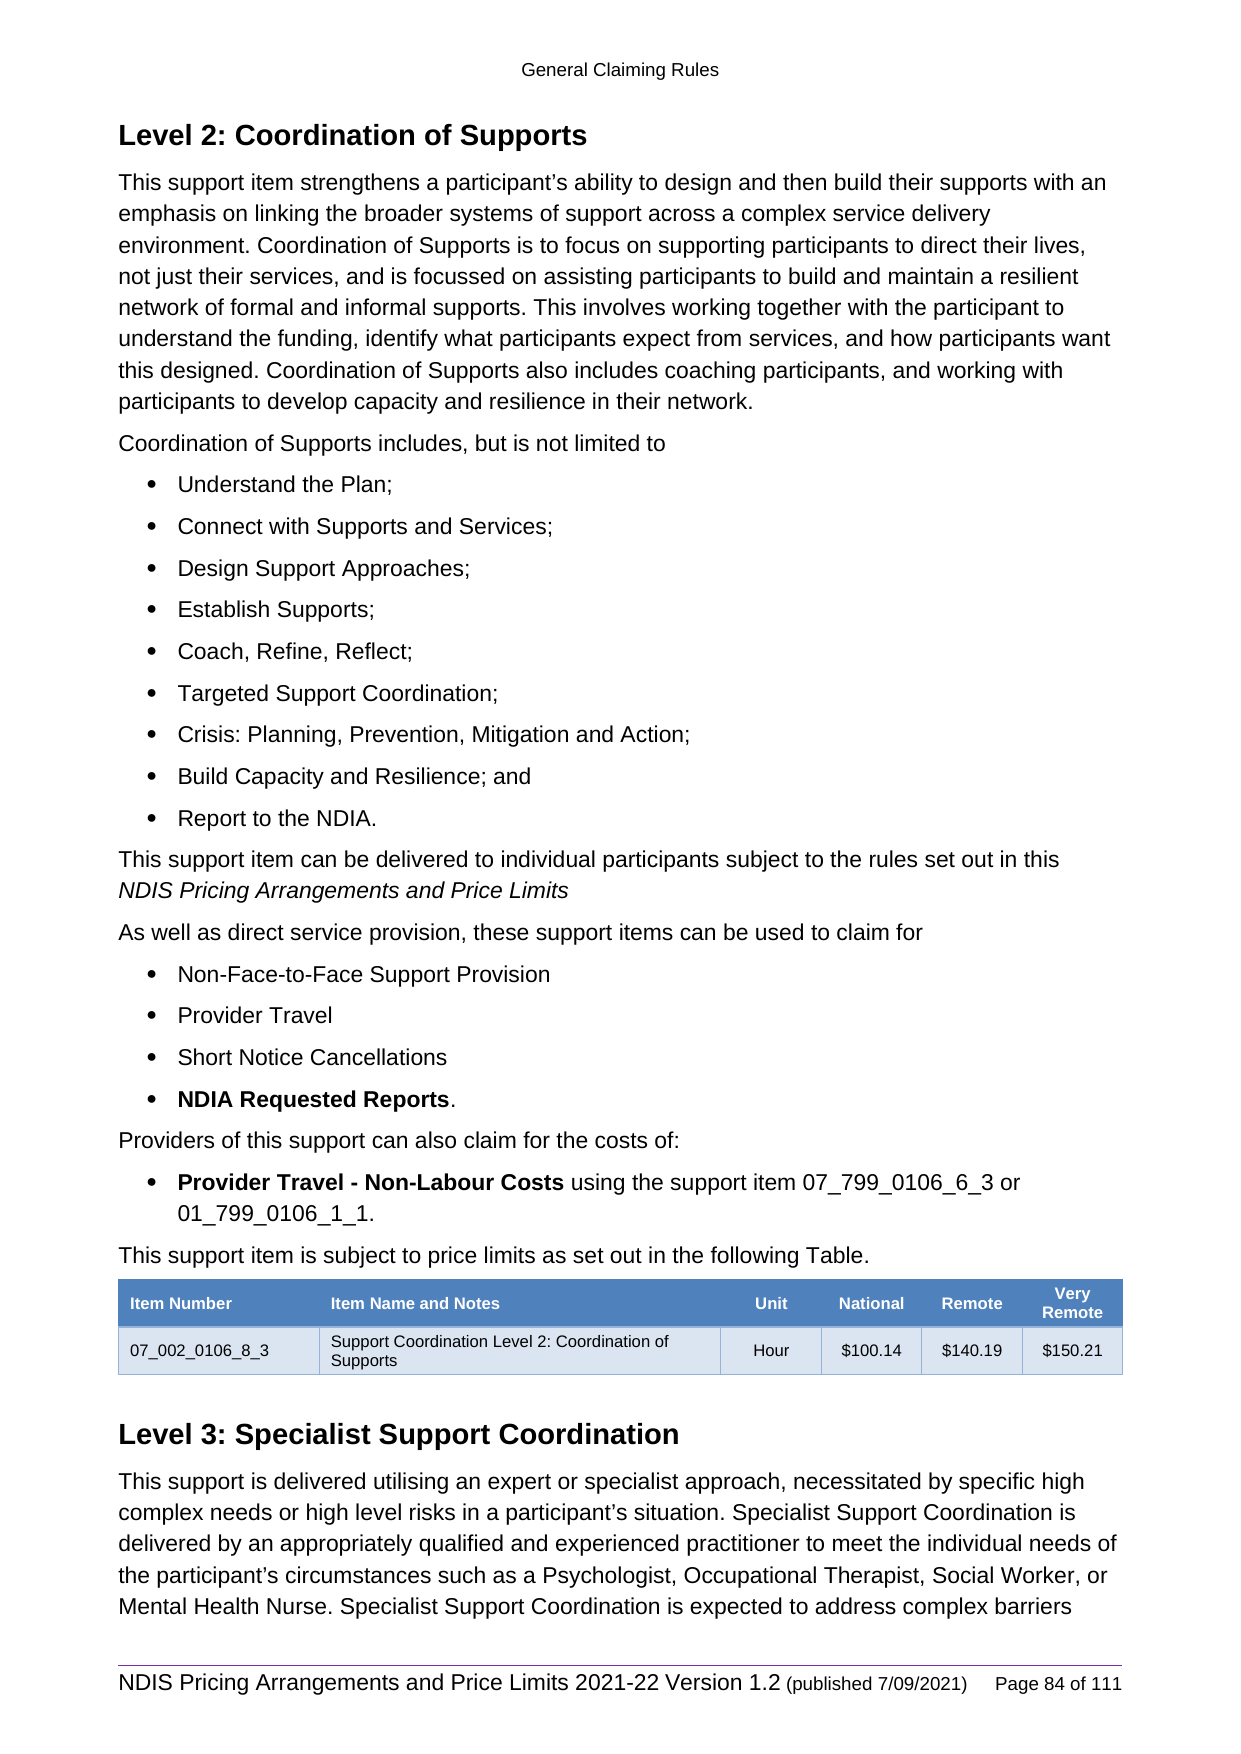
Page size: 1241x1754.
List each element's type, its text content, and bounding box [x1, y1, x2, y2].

text This support item is subject to price limits as set out in the following Table. [118, 1237, 1122, 1268]
text Crisis: Planning, Prevention, Mitigation and Action; [148, 716, 1122, 747]
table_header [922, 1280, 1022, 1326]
text Provider Travel [148, 997, 1122, 1029]
text NDIA Requested Reports. [148, 1081, 1122, 1112]
subtitle Level 3: Specialist Support Coordination [118, 1417, 1122, 1450]
subtitle Level 2: Coordination of Supports [118, 118, 1122, 152]
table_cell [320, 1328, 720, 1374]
text Understand the Plan; [148, 466, 1122, 497]
text Non-Face-to-Face Support Provision [148, 956, 1122, 987]
text Establish Supports; [148, 591, 1122, 622]
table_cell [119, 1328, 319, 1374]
text This support item strengthens a participant’s ability to design and then build their supports with an emphasis on linking the broader systems of support across a complex service delivery environment. Coordination of Supports is to focus on supporting participants to direct their lives, not just their services, and is focussed on assisting participants to build and maintain a resilient network of formal and informal supports. This involves working together with the participant to understand the funding, identify what participants expect from services, and how participants want this designed. Coordination of Supports also includes coaching participants, and working with participants to develop capacity and resilience in their network. [118, 164, 1122, 414]
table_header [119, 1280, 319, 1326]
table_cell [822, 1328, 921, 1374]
text Coach, Refine, Reflect; [148, 633, 1122, 664]
text Report to the NDIA. [148, 799, 1122, 831]
text Targeted Support Coordination; [148, 674, 1122, 706]
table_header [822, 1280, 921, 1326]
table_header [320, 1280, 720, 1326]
text Connect with Supports and Services; [148, 508, 1122, 539]
text Provider Travel - Non-Labour Costs using the support item 07_799_0106_6_3 or 01_799_0106_1_1. [148, 1164, 1122, 1227]
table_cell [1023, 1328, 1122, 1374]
text Design Support Approaches; [148, 549, 1122, 581]
text Short Notice Cancellations [148, 1039, 1122, 1070]
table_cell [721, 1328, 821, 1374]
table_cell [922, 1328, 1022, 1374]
text Providers of this support can also claim for the costs of: [118, 1122, 1122, 1154]
text Coordination of Supports includes, but is not limited to [118, 424, 1122, 456]
text Build Capacity and Resilience; and [148, 758, 1122, 789]
text This support item can be delivered to individual participants subject to the rules set out in this NDIS Pricing Arrangements and Price Limits [118, 841, 1122, 904]
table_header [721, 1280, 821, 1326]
text As well as direct service provision, these support items can be used to claim for [118, 914, 1122, 945]
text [118, 1463, 1122, 1619]
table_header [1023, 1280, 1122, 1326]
